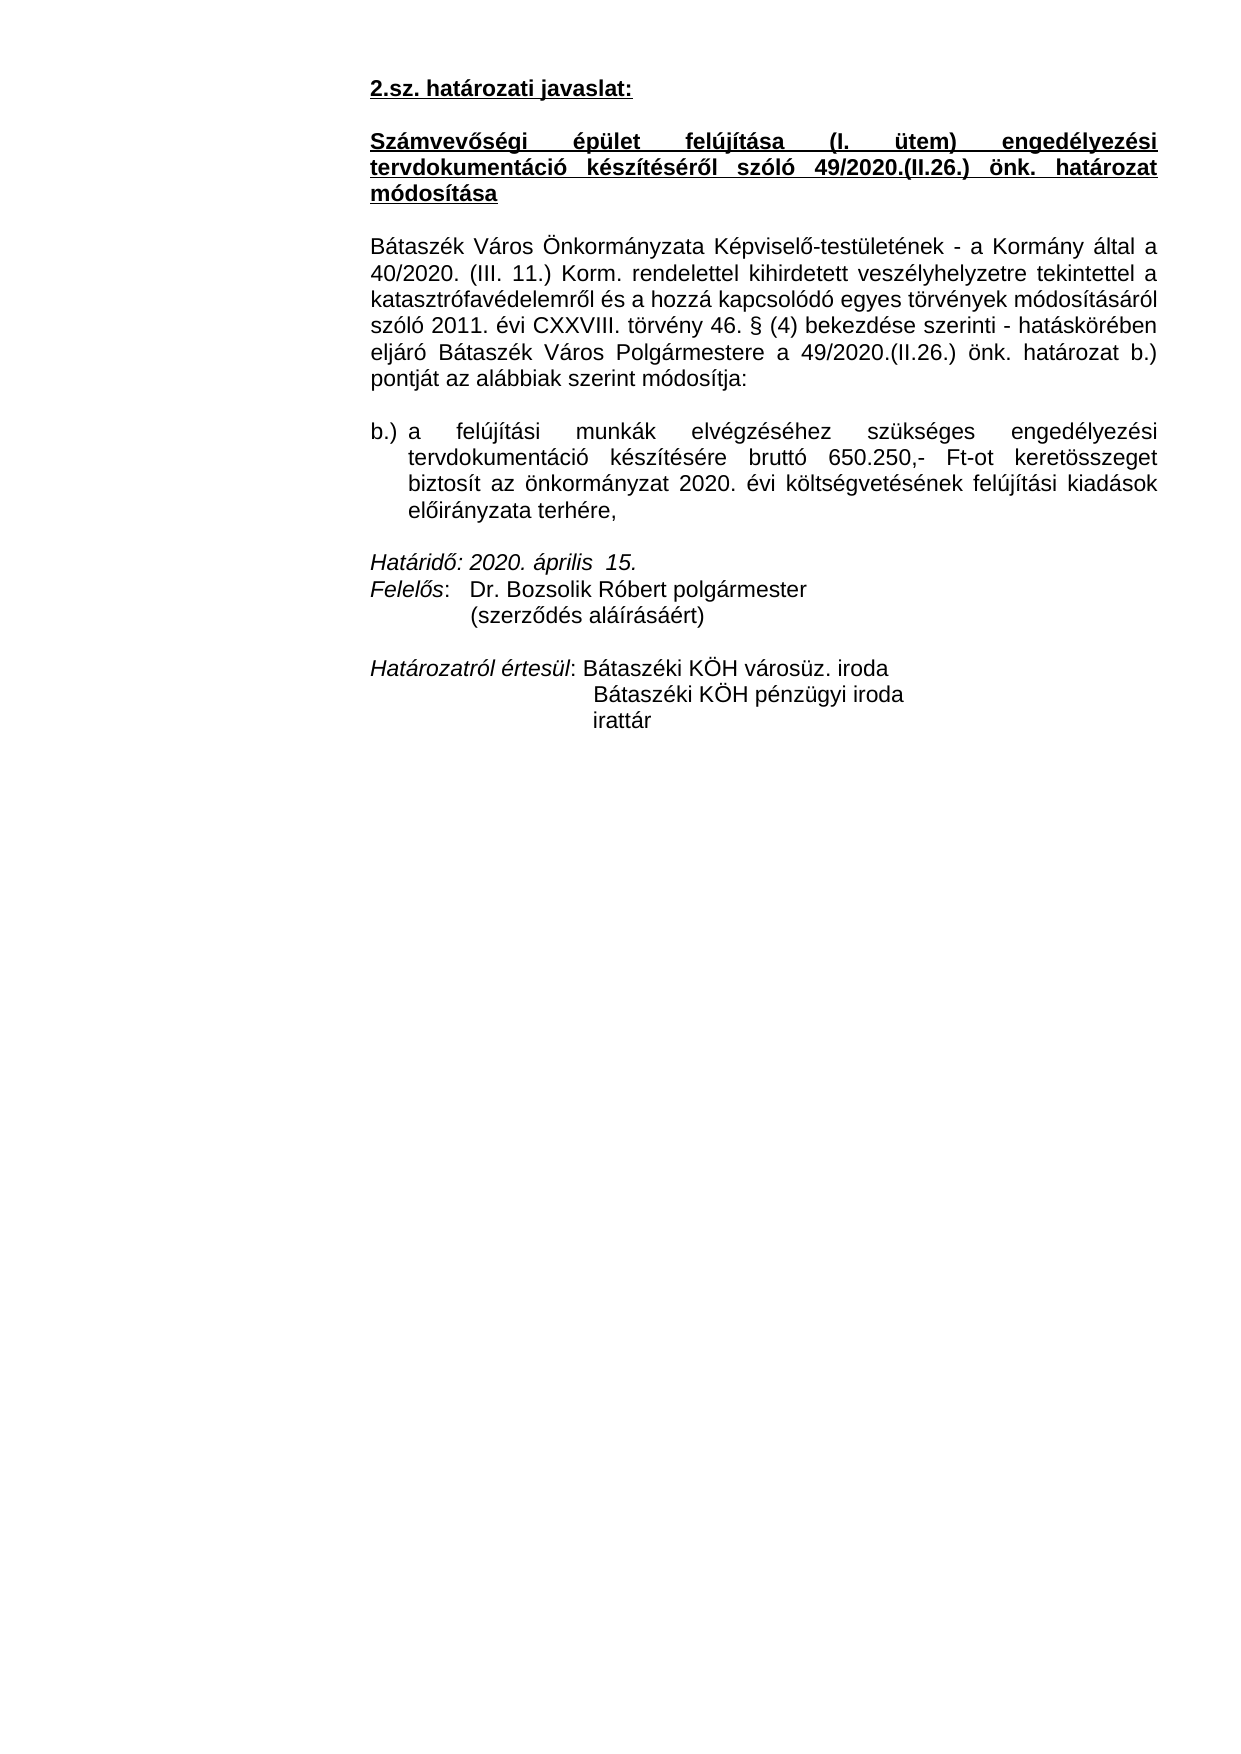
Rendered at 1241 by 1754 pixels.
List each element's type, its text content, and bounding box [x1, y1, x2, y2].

text Bátaszék Város Önkormányzata Képviselő-testületének - a Kormány által a 40/2020. (III. 11.) Korm. rendelettel kihirdetett veszélyhelyzetre tekintettel a katasztrófavédelemről és a hozzá kapcsolódó egyes törvények módosításáról szóló 2011. évi CXXVIII. törvény 46. § (4) bekezdése szerinti - hatáskörében eljáró Bátaszék Város Polgármestere a 49/2020.(II.26.) önk. határozat b.) pontját az alábbiak szerint módosítja: [370, 233, 1158, 391]
text Bátaszéki KÖH pénzügyi iroda [370, 681, 1165, 707]
text irattár [370, 707, 1165, 734]
list a felújítási munkák elvégzéséhez szükséges engedélyezési tervdokumentáció készítésére bruttó 650.250,- Ft-ot keretösszeget biztosít az önkormányzat 2020. évi költségvetésének felújítási kiadások előirányzata terhére, [370, 418, 1157, 523]
text Számvevőségi épület felújítása (I. ütem) engedélyezési tervdokumentáció készítéséről szóló 49/2020.(II.26.) önk. határozat módosítása [370, 128, 1158, 150]
text Határozatról értesül: Bátaszéki KÖH városüz. iroda [370, 655, 1165, 681]
text (szerződés aláírásáért) [457, 602, 1165, 628]
text 2.sz. határozati javaslat: [370, 75, 1158, 101]
text Számvevőségi épület felújítása (I. ütem) engedélyezési tervdokumentáció készítéséről szóló 49/2020.(II.26.) önk. határozat módosítása [370, 152, 1158, 177]
text Felelős: Dr. Bozsolik Róbert polgármester [370, 576, 1165, 602]
text Határidő: 2020. április 15. [370, 549, 1165, 576]
text Számvevőségi épület felújítása (I. ütem) engedélyezési tervdokumentáció készítéséről szóló 49/2020.(II.26.) önk. határozat módosítása [370, 178, 1158, 207]
